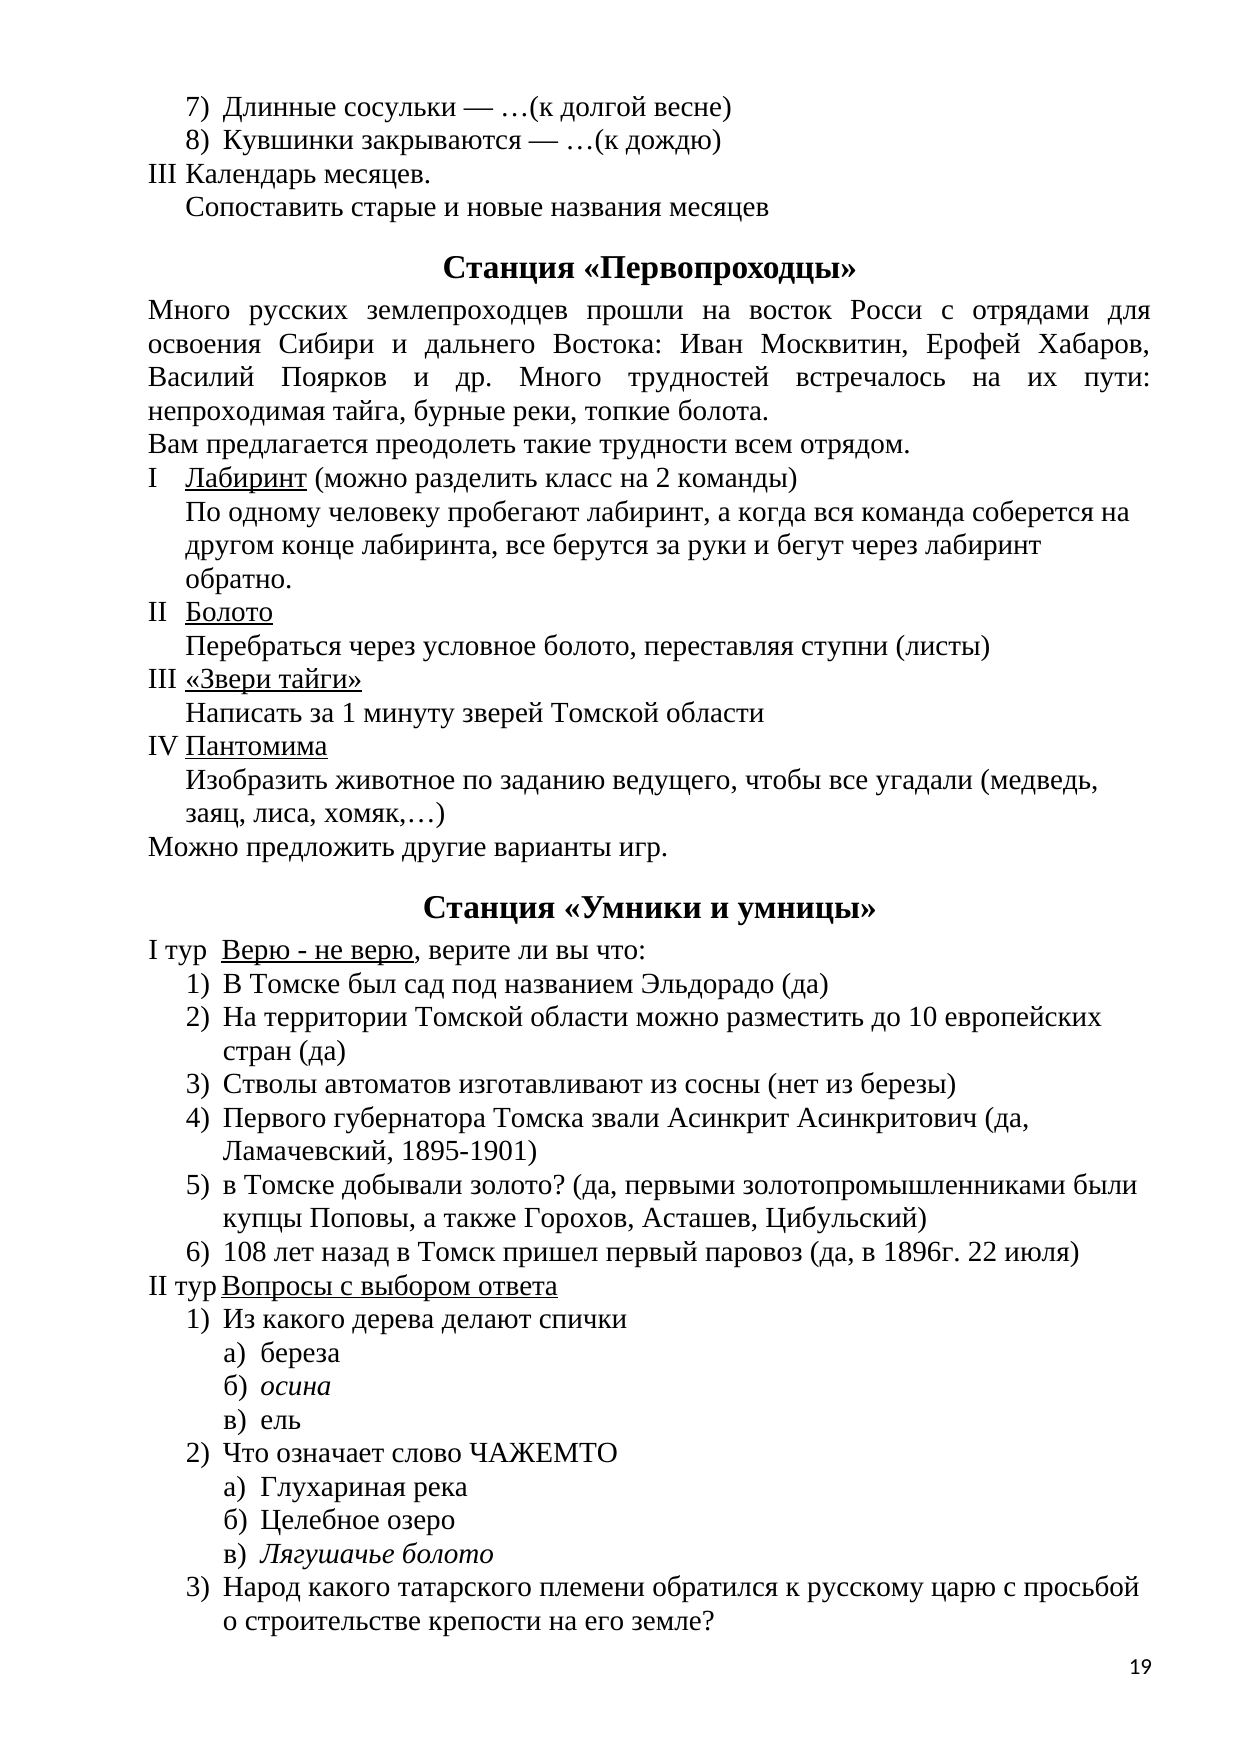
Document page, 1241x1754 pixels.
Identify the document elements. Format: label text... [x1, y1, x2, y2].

text Можно предложить другие варианты игр. [148, 829, 1152, 863]
list Глухариная река [223, 1469, 1152, 1502]
list ель [223, 1402, 1152, 1435]
list На территории Томской области можно разместить до 10 европейских стран (да) [186, 999, 1152, 1066]
list «Звери тайги» Написать за 1 минуту зверей Томской области [148, 661, 1152, 728]
list Что означает слово ЧАЖЕМТО [186, 1435, 1152, 1469]
list Лабиринт (можно разделить класс на 2 команды) По одному человеку пробегают лабиринт, а когда вся команда соберется на другом конце лабиринта, все берутся за руки и бегут через лабиринт обратно. [148, 460, 1152, 594]
list В Томске был сад под названием Эльдорадо (да) [186, 966, 1152, 999]
list Вопросы с выбором ответа [148, 1268, 1152, 1301]
list Верю - не верю, верите ли вы что: [148, 932, 1152, 966]
list Болото Перебраться через условное болото, переставляя ступни (листы) [148, 594, 1152, 661]
list Целебное озеро [223, 1502, 1152, 1536]
list 108 лет назад в Томск пришел первый паровоз (да, в 1896г. 22 июля) [186, 1234, 1152, 1268]
list осина [223, 1368, 1152, 1402]
list Пантомима Изобразить животное по заданию ведущего, чтобы все угадали (медведь, заяц, лиса, хомяк,…) [148, 728, 1152, 829]
list Календарь месяцев. Сопоставить старые и новые названия месяцев [148, 156, 1152, 223]
list Лягушачье болото [223, 1536, 1152, 1569]
subtitle Станция «Умники и умницы» [148, 888, 1152, 926]
list Длинные сосульки — …(к долгой весне) [185, 89, 1152, 122]
list Стволы автоматов изготавливают из сосны (нет из березы) [186, 1066, 1152, 1100]
list береза [223, 1335, 1152, 1368]
list Из какого дерева делают спички [186, 1301, 1152, 1335]
list Первого губернатора Томска звали Асинкрит Асинкритович (да, Ламачевский, 1895-1901) [186, 1100, 1152, 1167]
text Много русских землепроходцев прошли на восток Росси с отрядами для освоения Сибири и дальнего Востока: Иван Москвитин, Ерофей Хабаров, Василий Поярков и др. Много трудностей встречалось на их пути: непроходимая тайга, бурные реки, топкие болота. [148, 292, 1152, 427]
list Народ какого татарского племени обратился к русскому царю с просьбой о строительстве крепости на его земле? [186, 1569, 1152, 1637]
list Кувшинки закрываются — …(к дождю) [185, 122, 1152, 156]
text Вам предлагается преодолеть такие трудности всем отрядом. [148, 427, 1152, 460]
subtitle Станция «Первопроходцы» [148, 248, 1152, 286]
list в Томске добывали золото? (да, первыми золотопромышленниками были купцы Поповы, а также Горохов, Асташев, Цибульский) [186, 1167, 1152, 1234]
